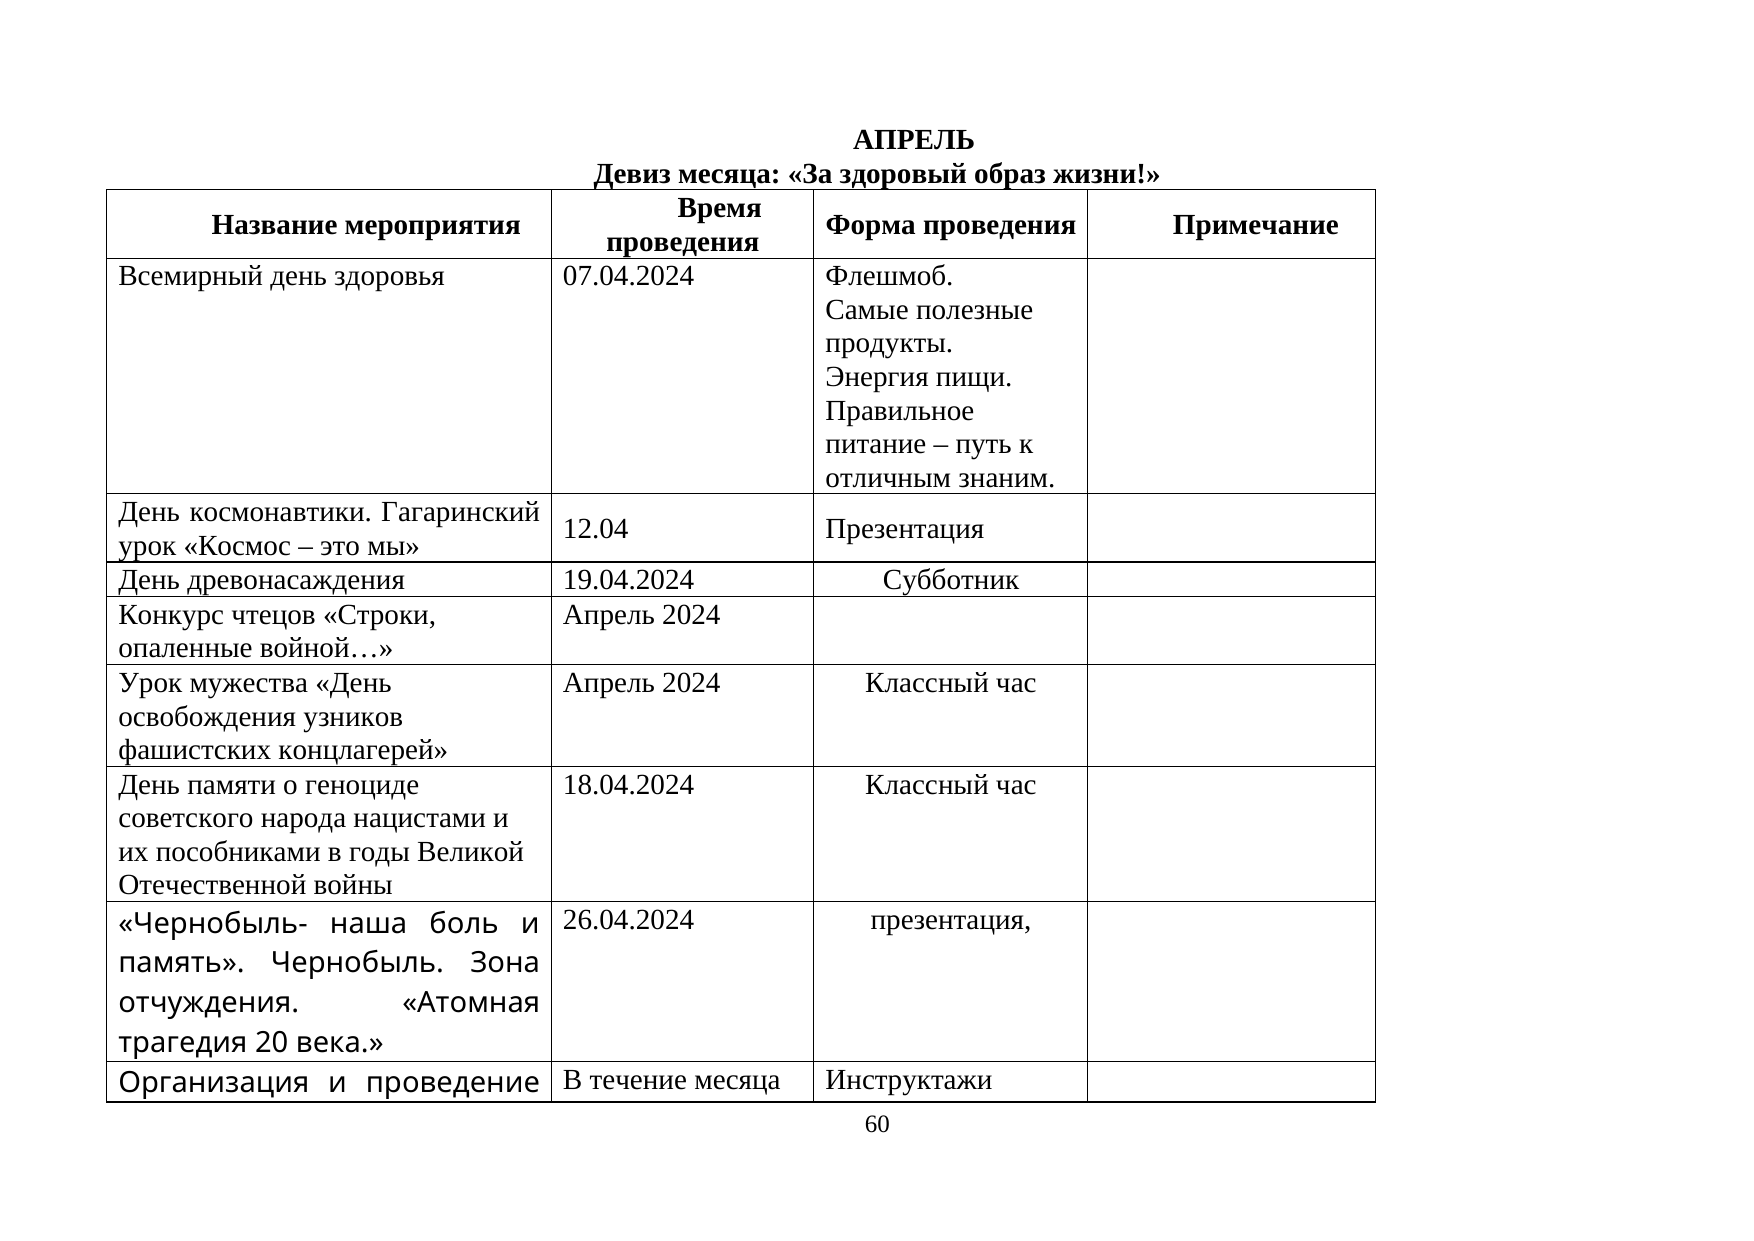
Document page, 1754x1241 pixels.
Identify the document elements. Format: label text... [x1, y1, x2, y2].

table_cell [107, 1062, 551, 1101]
table_cell [1088, 259, 1375, 493]
table_cell Конкурс чтецов «Строки, опаленные войной…» [107, 597, 551, 664]
table_cell «Чернобыль- наша боль и память». Чернобыль. Зона отчуждения. «Атомная трагедия 20 века.» [107, 902, 551, 1061]
table_cell [1088, 767, 1375, 901]
table_cell Флешмоб. Самые полезные продукты. Энергия пищи. Правильное питание – путь к отличным знаним. [814, 259, 1087, 493]
table_cell Классный час [814, 665, 1087, 766]
table_cell Инструктажи Памятки [814, 1062, 1087, 1101]
table_cell День древонасаждения [107, 563, 551, 596]
table_cell Урок мужества «День освобождения узников фашистских концлагерей» [107, 665, 551, 766]
table_header Примечание [1088, 190, 1375, 257]
table_cell [1088, 665, 1375, 766]
table_cell [1088, 597, 1375, 664]
table_cell [1088, 563, 1375, 596]
table_cell [1088, 1062, 1375, 1101]
table_cell Всемирный день здоровья [107, 259, 551, 493]
table_cell День космонавтики. Гагаринский урок «Космос – это мы» [107, 494, 551, 561]
table_cell 18.04.2024 [552, 767, 813, 901]
table_cell [1088, 494, 1375, 561]
table_cell Презентация [814, 494, 1087, 561]
table_cell 07.04.2024 [552, 259, 813, 493]
table_cell День памяти о геноциде советского народа нацистами и их пособниками в годы Великой Отечественной войны [107, 767, 551, 901]
table_cell [814, 597, 1087, 664]
table_cell Классный час [814, 767, 1087, 901]
table_header Название мероприятия [107, 190, 551, 257]
table_cell Субботник [814, 563, 1087, 596]
table_header Время проведения [552, 190, 813, 257]
table_header Форма проведения [814, 190, 1087, 257]
table_cell Апрель 2024 [552, 665, 813, 766]
table_cell [1088, 902, 1375, 1061]
table_cell 12.04 [552, 494, 813, 561]
table_cell презентация, [814, 902, 1087, 1061]
table_cell 26.04.2024 [552, 902, 813, 1061]
table_cell 19.04.2024 [552, 563, 813, 596]
text АПРЕЛЬ Девиз месяца: «За здоровый образ жизни!» [118, 122, 1636, 189]
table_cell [552, 1062, 813, 1101]
table_cell Апрель 2024 [552, 597, 813, 664]
